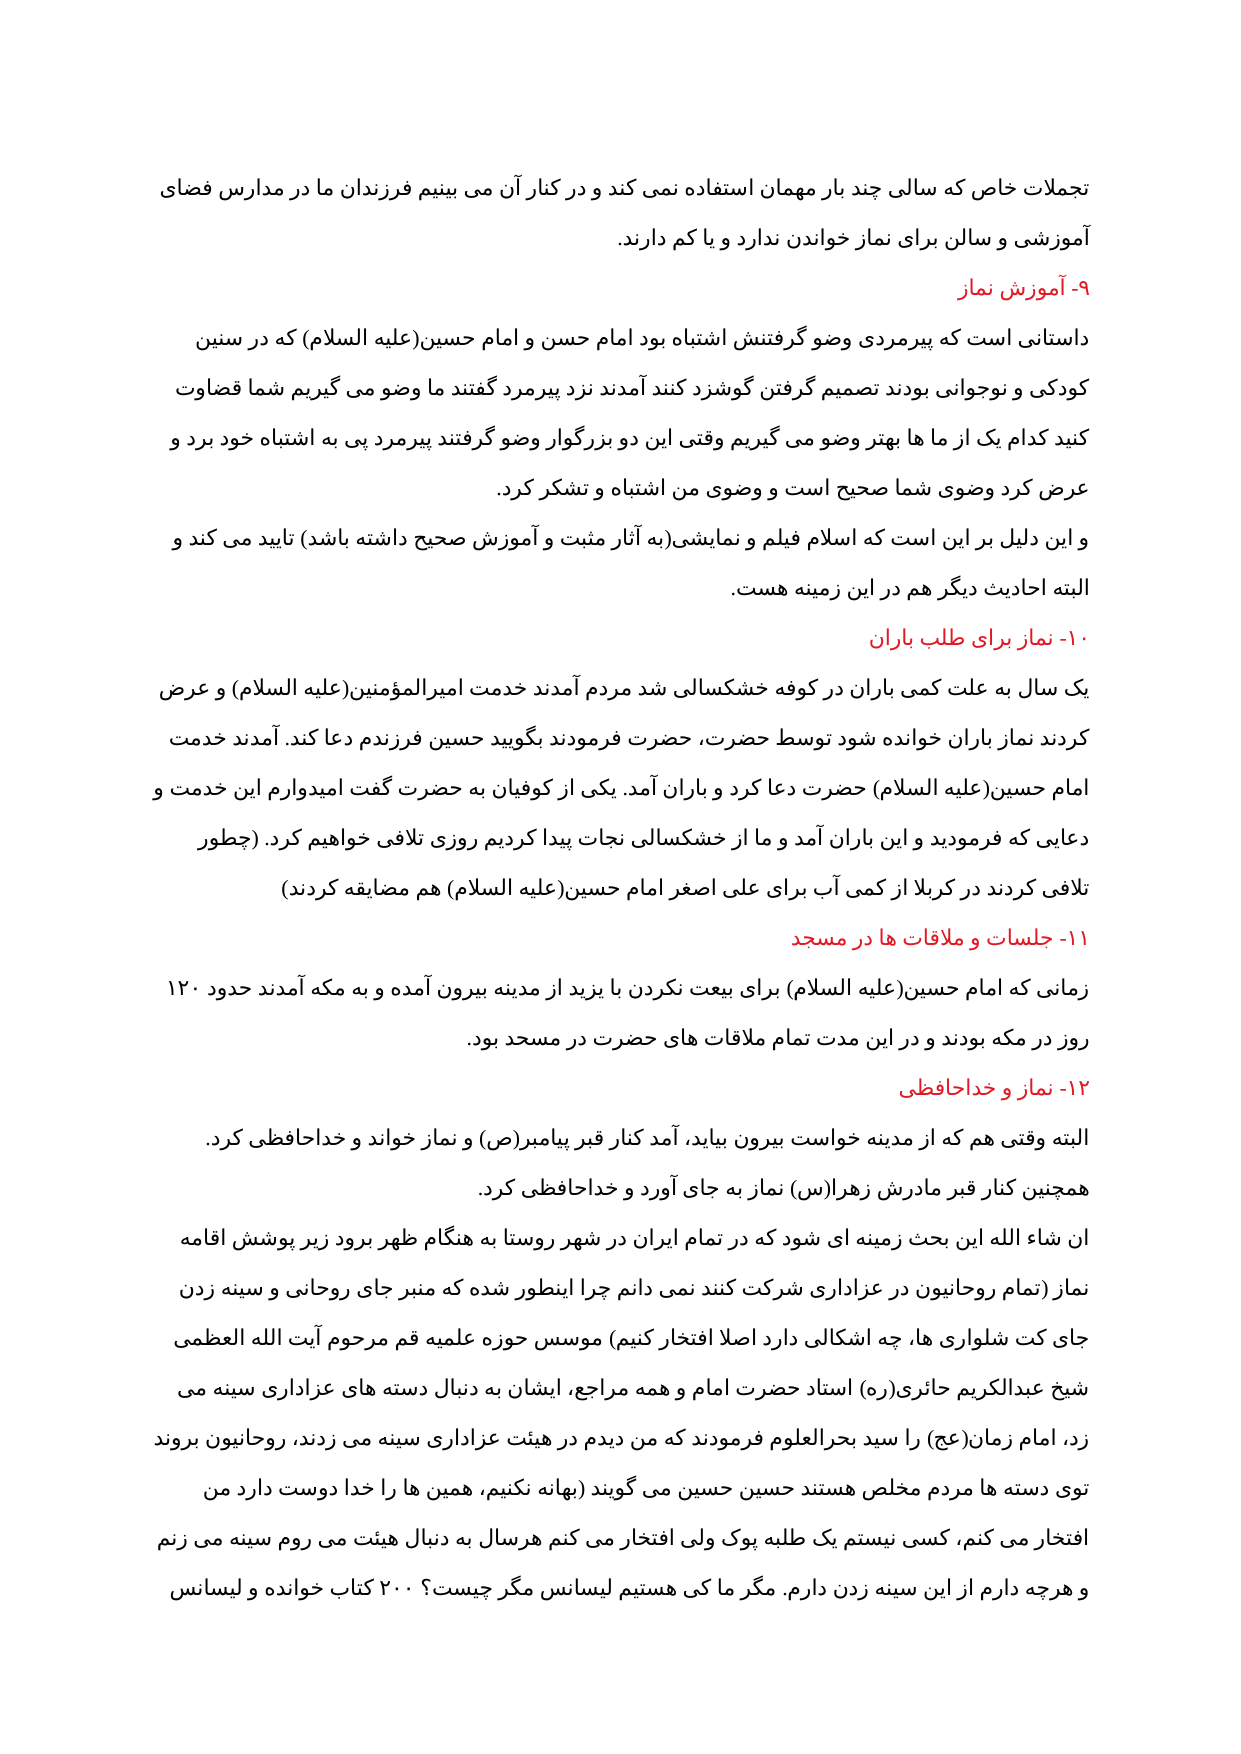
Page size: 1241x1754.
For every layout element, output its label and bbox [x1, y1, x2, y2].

text [150, 150, 1090, 1600]
